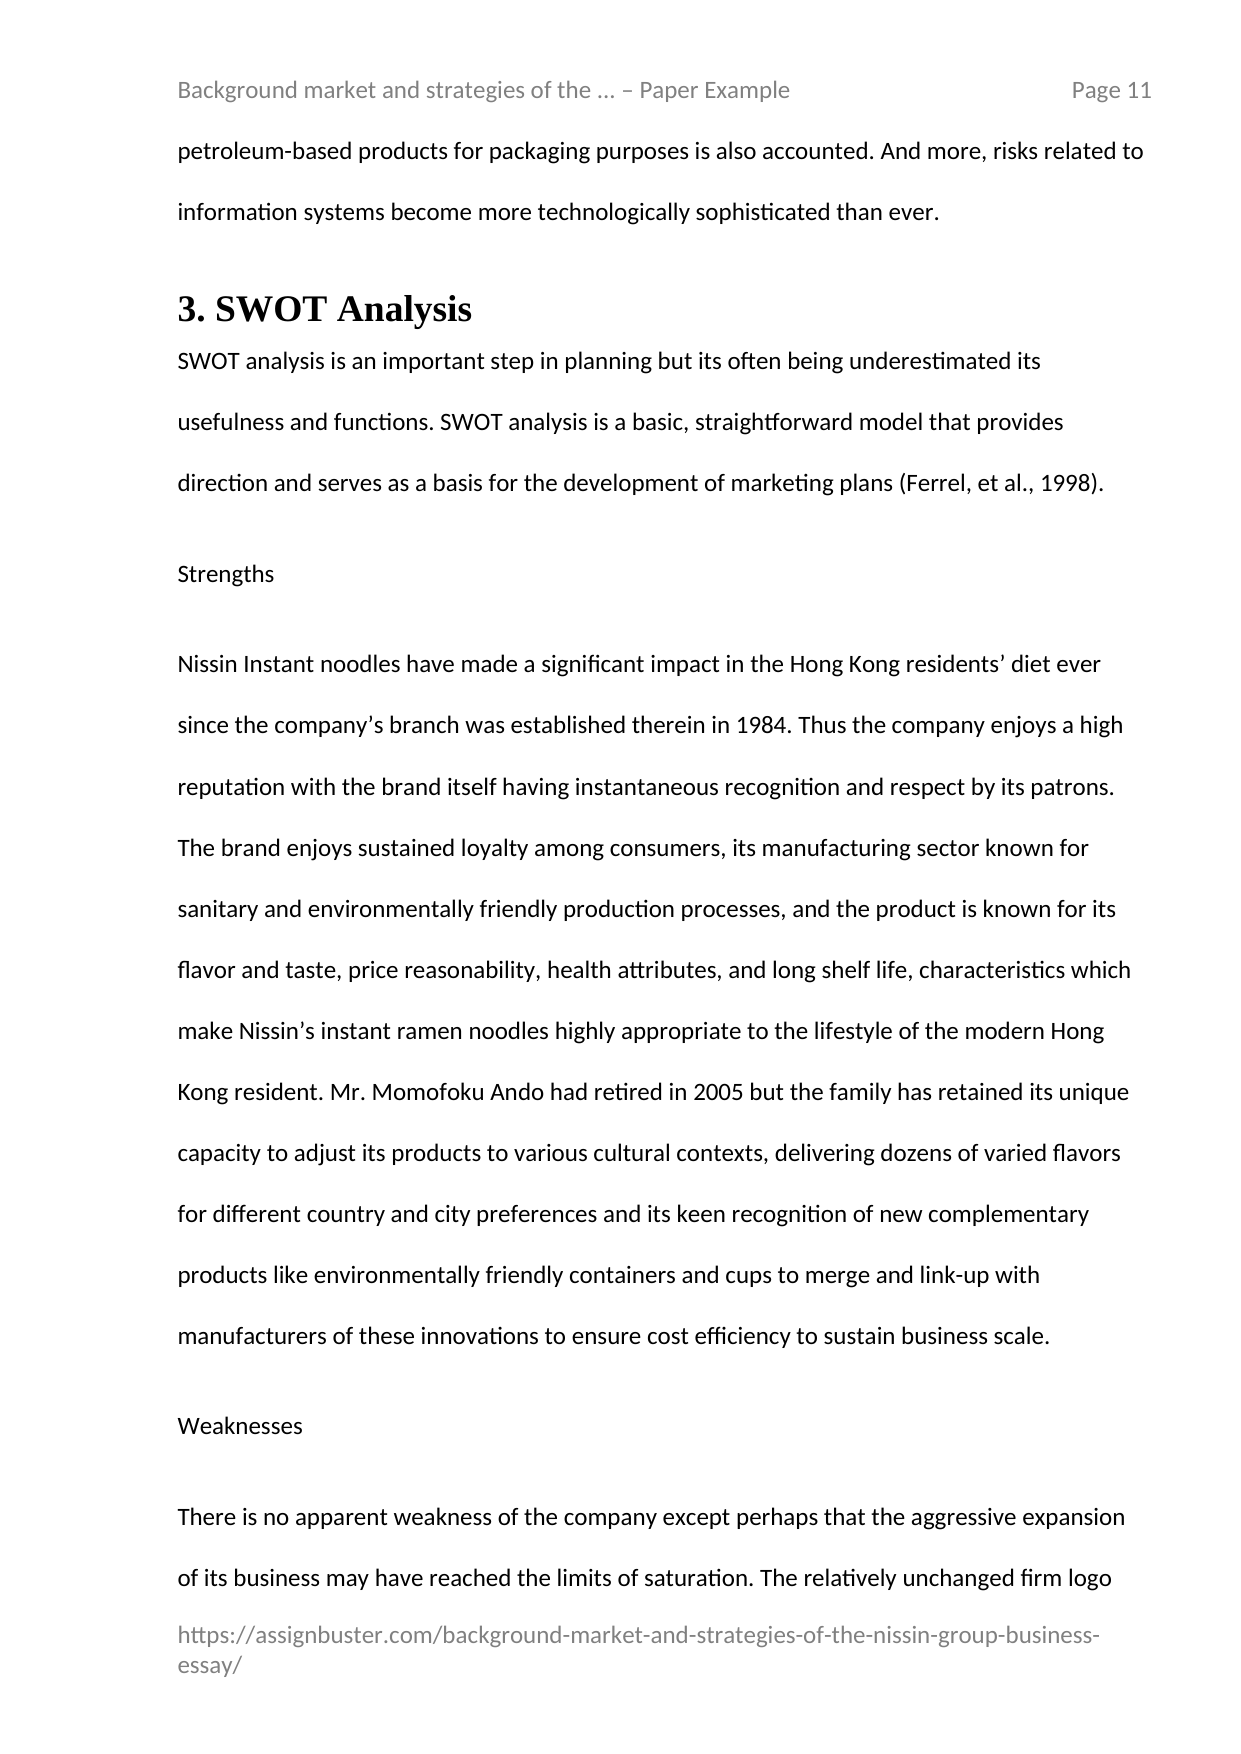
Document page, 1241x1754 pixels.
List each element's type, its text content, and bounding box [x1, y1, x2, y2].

text Strengths [177, 558, 1152, 588]
text Nissin Instant noodles have made a significant impact in the Hong Kong residents’ diet ever since the company’s branch was established therein in 1984. Thus the company enjoys a high reputation with the brand itself having instantaneous recognition and respect by its patrons. The brand enjoys sustained loyalty among consumers, its manufacturing sector known for sanitary and environmentally friendly production processes, and the product is known for its flavor and taste, price reasonability, health attributes, and long shelf life, characteristics which make Nissin’s instant ramen noodles highly appropriate to the lifestyle of the modern Hong Kong resident. Mr. Momofoku Ando had retired in 2005 but the family has retained its unique capacity to adjust its products to various cultural contexts, delivering dozens of varied flavors for different country and city preferences and its keen recognition of new complementary products like environmentally friendly containers and cups to merge and link-up with manufacturers of these innovations to ensure cost efficiency to sustain business scale. [177, 648, 1152, 1351]
text SWOT analysis is an important step in planning but its often being underestimated its usefulness and functions. SWOT analysis is a basic, straightforward model that provides direction and serves as a basis for the development of marketing plans (Ferrel, et al., 1998). [177, 345, 1152, 498]
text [177, 1501, 1152, 1593]
subtitle 3. SWOT Analysis [177, 286, 1152, 329]
text Weaknesses [177, 1411, 1152, 1441]
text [177, 135, 1152, 226]
